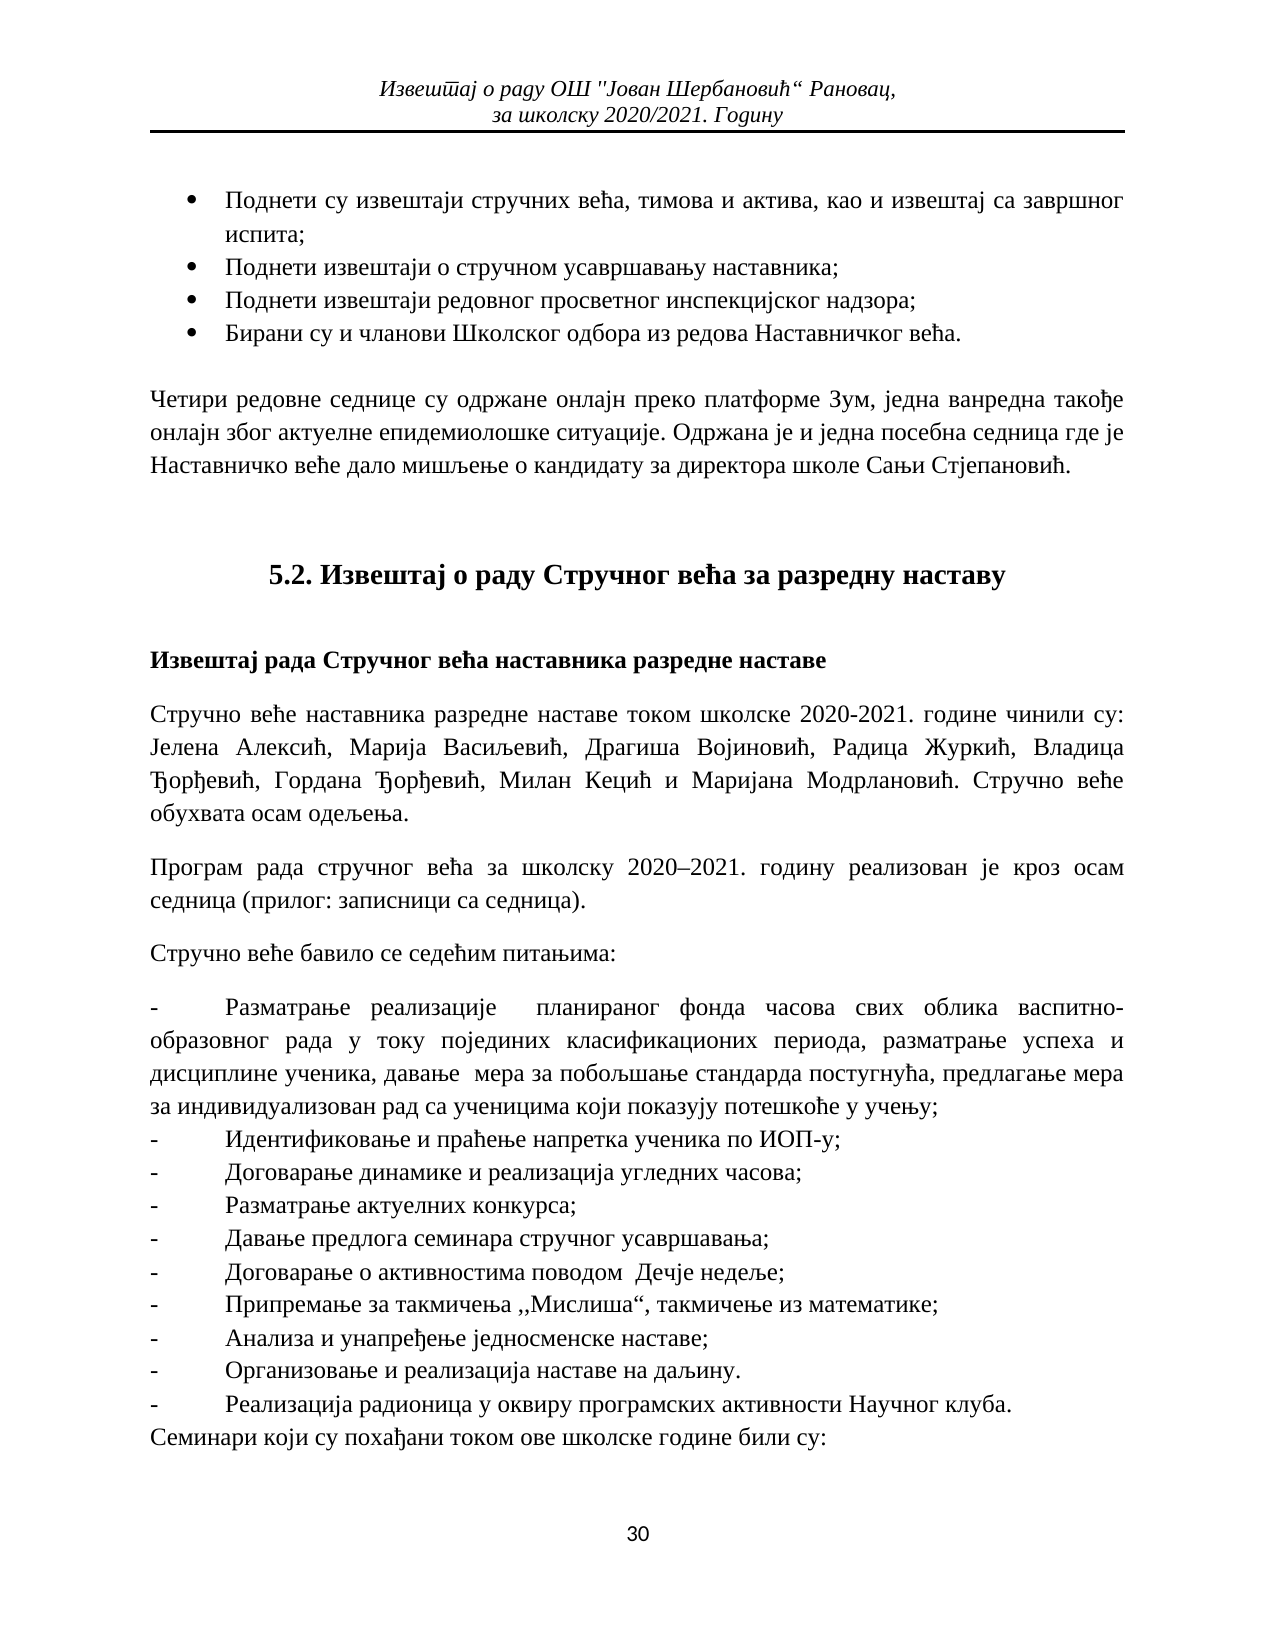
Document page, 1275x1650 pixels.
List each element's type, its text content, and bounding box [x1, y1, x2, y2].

text Стручно веће наставника разредне наставе током школске 2020-2021. године чинили су: Јелена Алексић, Марија Васиљевић, Драгиша Војиновић, Радица Журкић, Владица Ђорђевић, Гордана Ђорђевић, Милан Кецић и Маријана Модрлановић. Стручно веће обухвата осам одељења. [150, 699, 1125, 827]
list Поднети су извештаји стручних већа, тимова и актива, као и извештај са завршног испита; [187, 186, 1125, 247]
list Поднети извештаји редовног просветног инспекцијског надзора; [187, 285, 1125, 313]
list Припремање за такмичења ,,Мислиша“, такмичење из математике; [150, 1289, 1125, 1318]
list Договарање о активностима поводом Дечје недеље; [150, 1257, 1125, 1285]
list Бирани су и чланови Школског одбора из редова Наставничког већа. [187, 318, 1125, 346]
text Програм рада стручног већа за школску 2020–2021. годину реализован је кроз осам седница (прилог: записници са седница). [150, 852, 1125, 913]
list Давање предлога семинара стручног усавршавања; [150, 1223, 1125, 1252]
list Разматрање реализације планираног фонда часова свих облика васпитно- образовног рада у току појединих класификационих периода, разматрање успеха и дисциплине ученика, давање мера за побољшање стандарда постугнућа, предлагање мера за индивидуализован рад са ученицима који показују потешкоће у учењу; [150, 992, 1125, 1120]
list Договарање динамике и реализација угледних часова; [150, 1157, 1125, 1186]
text Четири редовне седнице су одржане онлајн преко платформе Зум, једна ванредна такође онлајн због актуелне епидемиолошке ситуације. Одржана је и једна посебна седница где је Наставничко веће дало мишљење о кандидату за директора школе Сањи Стјепановић. [150, 384, 1125, 478]
list Разматрање актуелних конкурса; [150, 1191, 1125, 1219]
list Поднети извештаји о стручном усавршавању наставника; [187, 252, 1125, 280]
text Стручно веће бавило се седећим питањима: [150, 938, 1125, 967]
list Анализа и унапређење једносменске наставе; [150, 1323, 1125, 1351]
list Идентификовање и праћење напретка ученика по ИОП-у; [150, 1124, 1125, 1153]
text Извештај рада Cтручног већа наставника разредне наставе [150, 645, 1125, 674]
list Организовање и реализација наставе на даљину. [150, 1356, 1125, 1384]
text Семинари који су похађани током ове школске године били су: [150, 1422, 1125, 1450]
list Реализација радионица у оквиру програмских активности Научног клуба. [150, 1389, 1125, 1417]
subtitle 5.2. Извештај о раду Стручног већа за разредну наставу [150, 557, 1125, 591]
